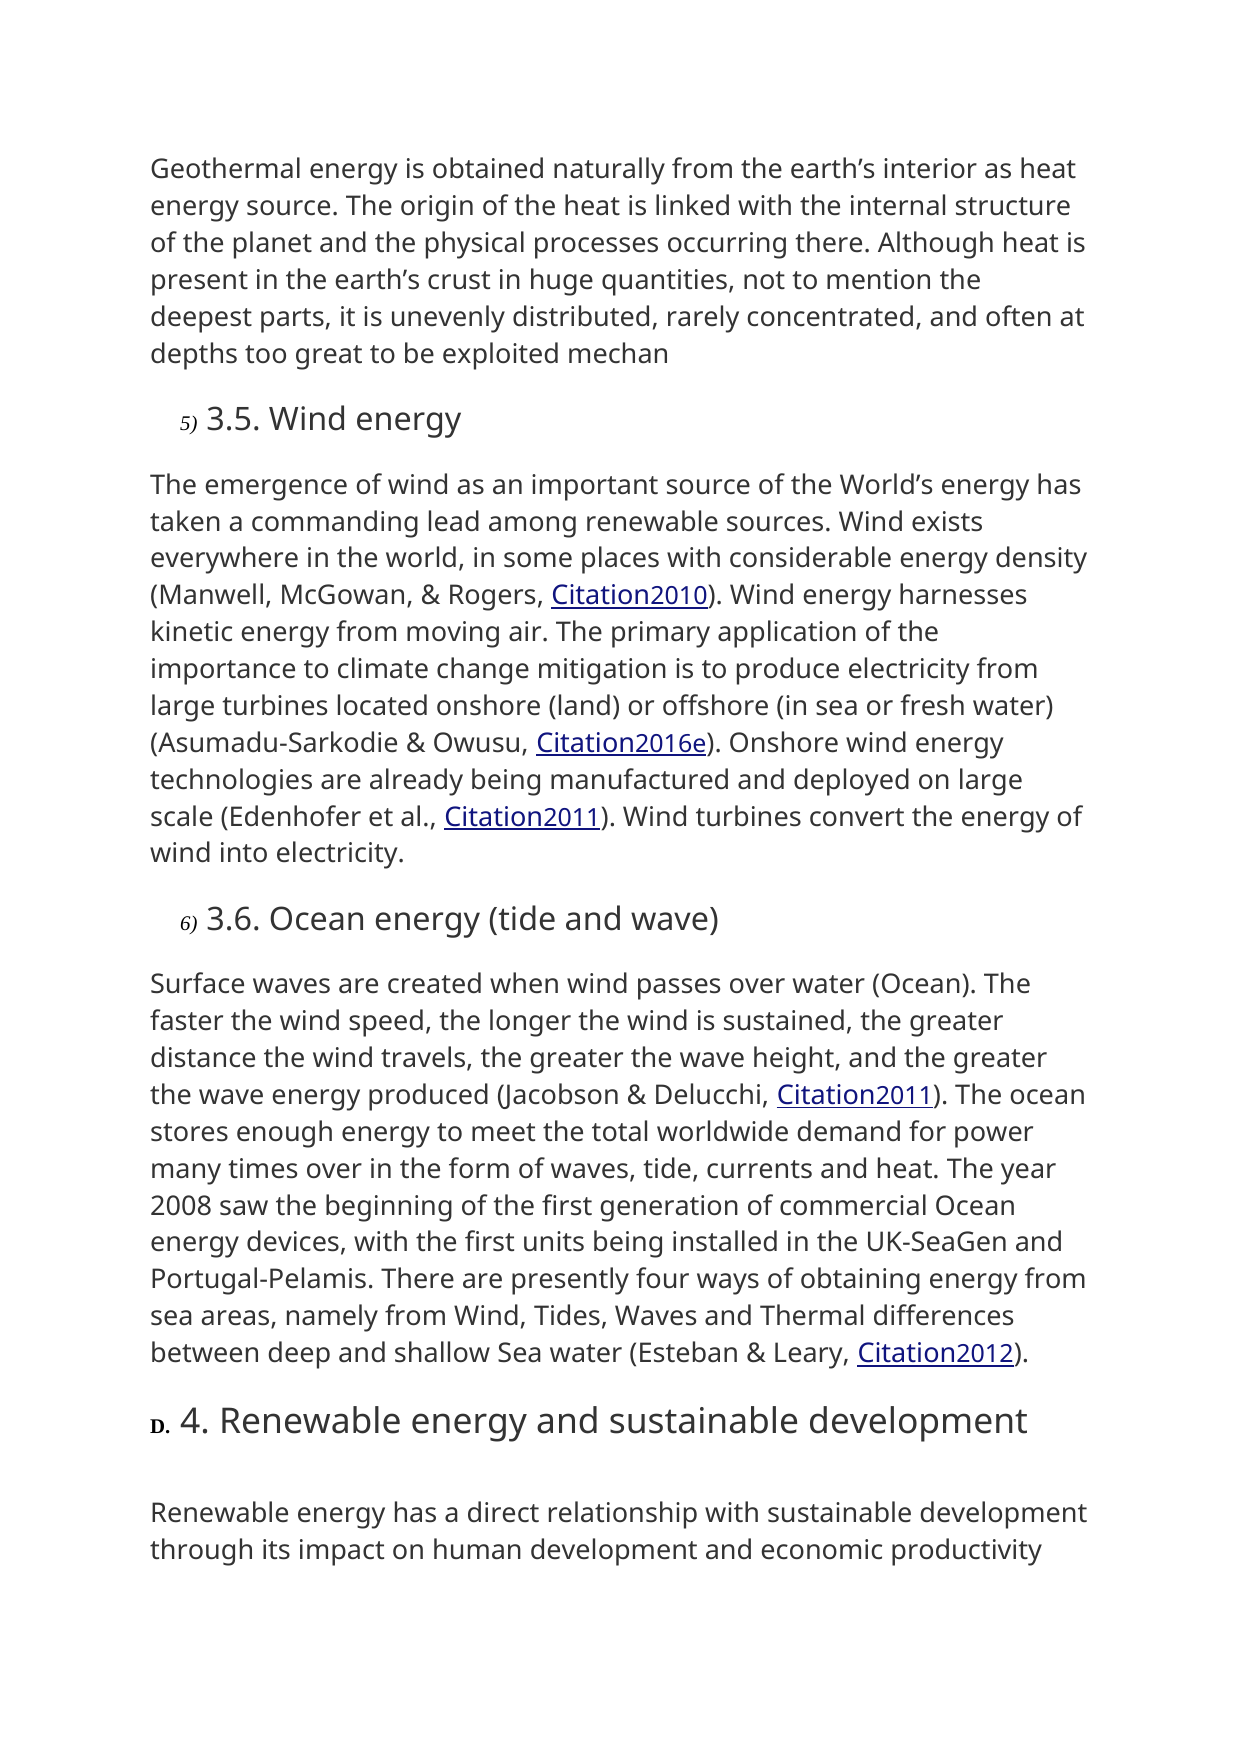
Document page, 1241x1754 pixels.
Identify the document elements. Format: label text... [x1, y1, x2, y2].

subtitle 3.6. Ocean energy (tide and wave) [150, 896, 1090, 940]
subtitle 3.5. Wind energy [150, 396, 1090, 440]
subtitle 4. Renewable energy and sustainable development [150, 1395, 1090, 1444]
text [150, 1494, 1090, 1567]
text Surface waves are created when wind passes over water (Ocean). The faster the wind speed, the longer the wind is sustained, the greater distance the wind travels, the greater the wave height, and the greater the wave energy produced (Jacobson & Delucchi, Citation2011). The ocean stores enough energy to meet the total worldwide demand for power many times over in the form of waves, tide, currents and heat. The year 2008 saw the beginning of the first generation of commercial Ocean energy devices, with the first units being installed in the UK-SeaGen and Portugal-Pelamis. There are presently four ways of obtaining energy from sea areas, namely from Wind, Tides, Waves and Thermal differences between deep and shallow Sea water (Esteban & Leary, Citation2012). [150, 965, 1090, 1370]
text Geothermal energy is obtained naturally from the earth’s interior as heat energy source. The origin of the heat is linked with the internal structure of the planet and the physical processes occurring there. Although heat is present in the earth’s crust in huge quantities, not to mention the deepest parts, it is unevenly distributed, rarely concentrated, and often at depths too great to be exploited mechan [150, 150, 1090, 371]
text The emergence of wind as an important source of the World’s energy has taken a commanding lead among renewable sources. Wind exists everywhere in the world, in some places with considerable energy density (Manwell, McGowan, & Rogers, Citation2010). Wind energy harnesses kinetic energy from moving air. The primary application of the importance to climate change mitigation is to produce electricity from large turbines located onshore (land) or offshore (in sea or fresh water) (Asumadu-Sarkodie & Owusu, Citation2016e). Onshore wind energy technologies are already being manufactured and deployed on large scale (Edenhofer et al., Citation2011). Wind turbines convert the energy of wind into electricity. [150, 465, 1090, 871]
